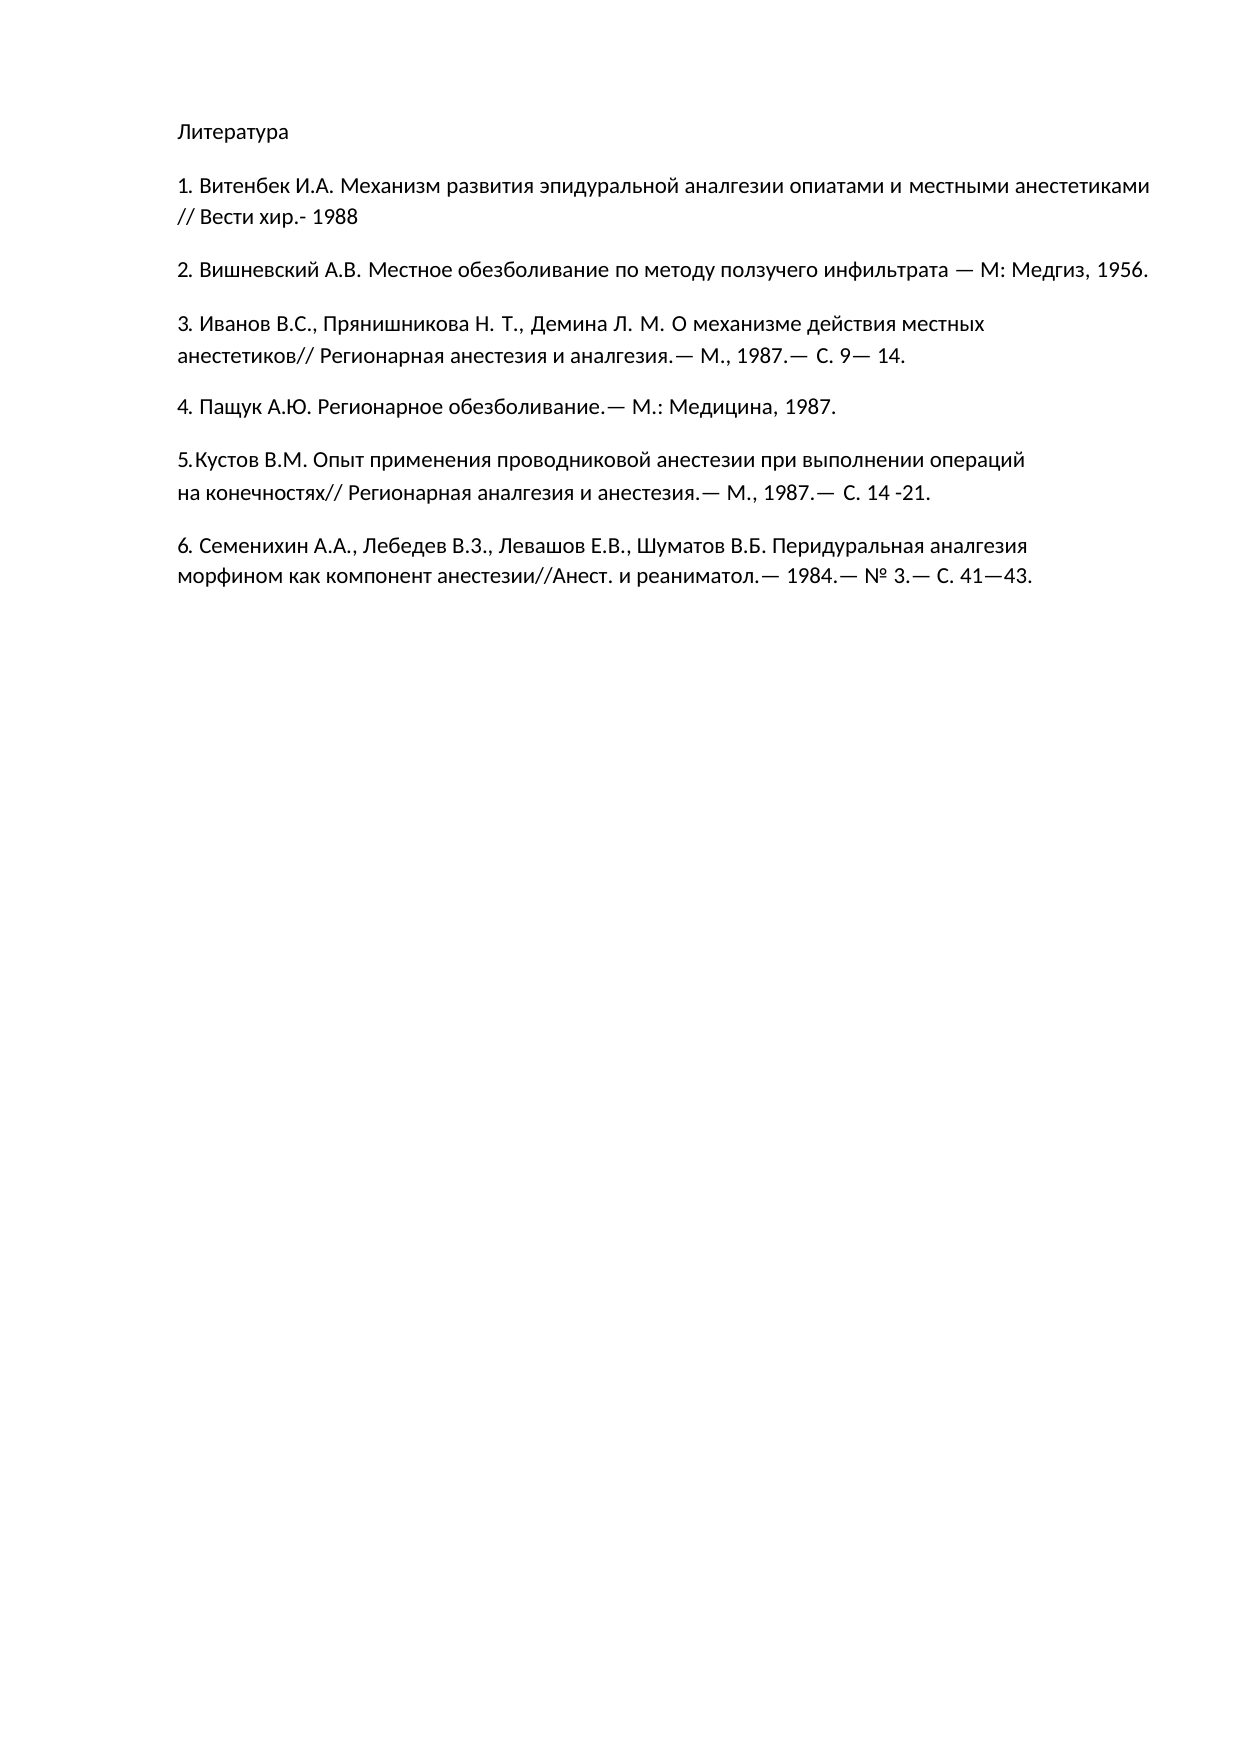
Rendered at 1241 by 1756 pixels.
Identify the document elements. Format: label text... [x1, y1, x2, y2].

text // Вести хир.- 1988 [177, 202, 1165, 230]
list Иванов В.С., Прянишникова Н. Т., Демина Л. М. О механизме действия местных анестетиков// Регионарная анестезия и аналгезия.— М., 1987.— С. 9— 14. [177, 309, 1123, 369]
list Кустов В.М. Опыт применения проводниковой анестезии при выполнении операций на конечностях// Регионарная аналгезия и анестезия.— М., 1987.— С. 14 -21. [177, 446, 1054, 506]
text Литература [177, 117, 1165, 145]
list Витенбек И.А. Механизм развития эпидуральной аналгезии опиатами и местными анестетиками [177, 171, 1165, 199]
list Пащук А.Ю. Регионарное обезболивание.— М.: Медицина, 1987. [177, 392, 1165, 421]
list Вишневский А.В. Местное обезболивание по методу ползучего инфильтрата — М: Медгиз, 1956. [177, 256, 1165, 283]
list Семенихин А.А., Лебедев В.3., Левашов Е.В., Шуматов В.Б. Перидуральная аналгезия морфином как компонент анестезии//Анест. и реаниматол.— 1984.— № 3.— С. 41—43. [177, 531, 1140, 589]
